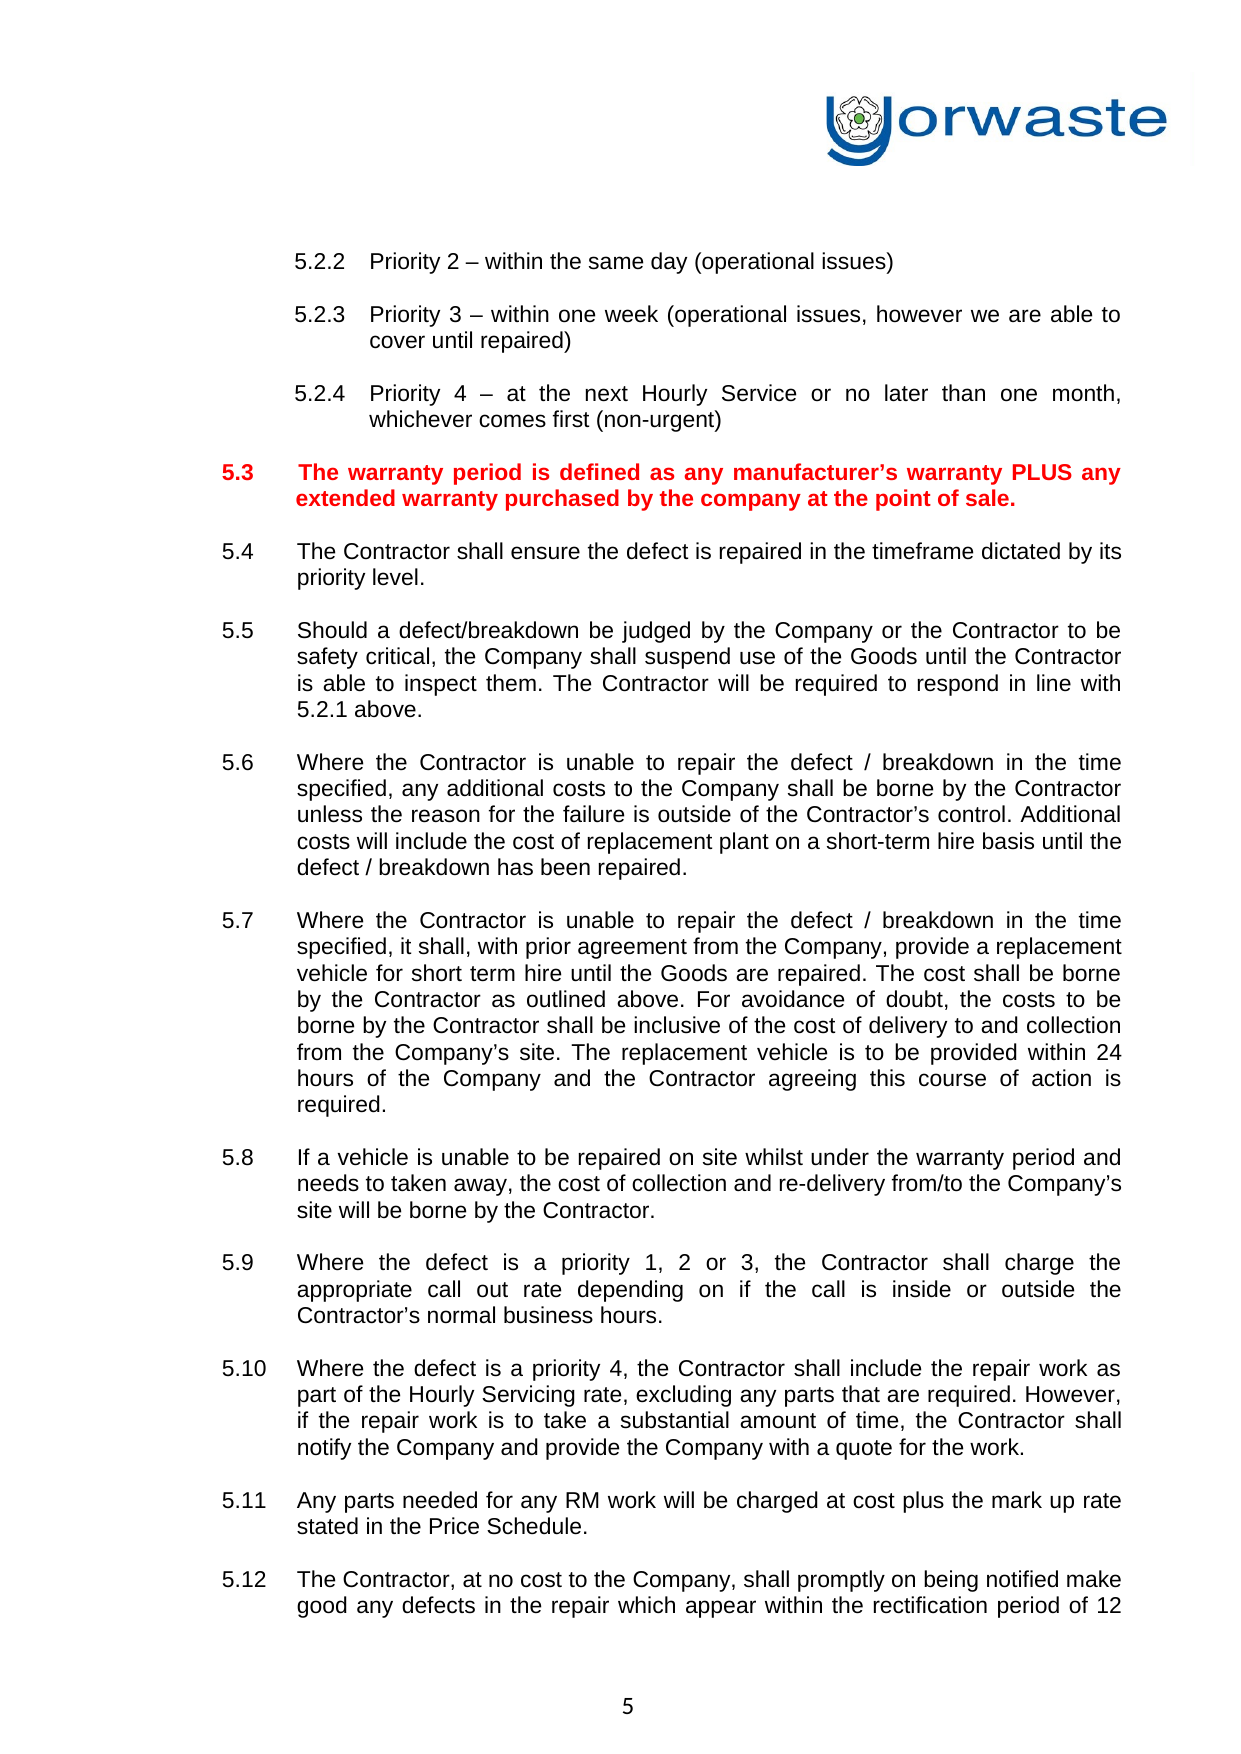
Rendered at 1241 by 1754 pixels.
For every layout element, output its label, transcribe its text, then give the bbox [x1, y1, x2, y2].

list Where the Contractor is unable to repair the defect / breakdown in the time specified, it shall, with prior agreement from the Company, provide a replacement vehicle for short term hire until the Goods are repaired. The cost shall be borne by the Contractor as outlined above. For avoidance of doubt, the costs to be borne by the Contractor shall be inclusive of the cost of delivery to and collection from the Company’s site. The replacement vehicle is to be provided within 24 hours of the Company and the Contractor agreeing this course of action is required. [222, 907, 1122, 1118]
list Priority 4 – at the next Hourly Service or no later than one month, whichever comes first (non-urgent) [294, 380, 1122, 432]
list Where the defect is a priority 4, the Contractor shall include the repair work as part of the Hourly Servicing rate, excluding any parts that are required. However, if the repair work is to take a substantial amount of time, the Contractor shall notify the Company and provide the Company with a quote for the work. [222, 1355, 1122, 1460]
list Where the defect is a priority 1, 2 or 3, the Contractor shall charge the appropriate call out rate depending on if the call is inside or outside the Contractor’s normal business hours. [222, 1249, 1122, 1328]
list The Contractor shall ensure the defect is repaired in the timeframe dictated by its priority level. [222, 538, 1122, 591]
picture [826, 72, 1196, 166]
list Should a defect/breakdown be judged by the Company or the Contractor to be safety critical, the Company shall suspend use of the Goods until the Contractor is able to inspect them. The Contractor will be required to respond in line with 5.2.1 above. [222, 617, 1122, 722]
list If a vehicle is unable to be repaired on site whilst under the warranty period and needs to taken away, the cost of collection and re-delivery from/to the Company’s site will be borne by the Contractor. [222, 1144, 1122, 1223]
text 5.3 The warranty period is defined as any manufacturer’s warranty PLUS any extended warranty purchased by the company at the point of sale. [222, 459, 1122, 511]
list Where the Contractor is unable to repair the defect / breakdown in the time specified, any additional costs to the Company shall be borne by the Contractor unless the reason for the failure is outside of the Contractor’s control. Additional costs will include the cost of replacement plant on a short-term hire basis until the defect / breakdown has been repaired. [222, 749, 1122, 880]
list Any parts needed for any RM work will be charged at cost plus the mark up rate stated in the Price Schedule. [222, 1487, 1122, 1539]
list Priority 2 – within the same day (operational issues) [294, 248, 1122, 274]
list Priority 3 – within one week (operational issues, however we are able to cover until repaired) [294, 301, 1122, 353]
